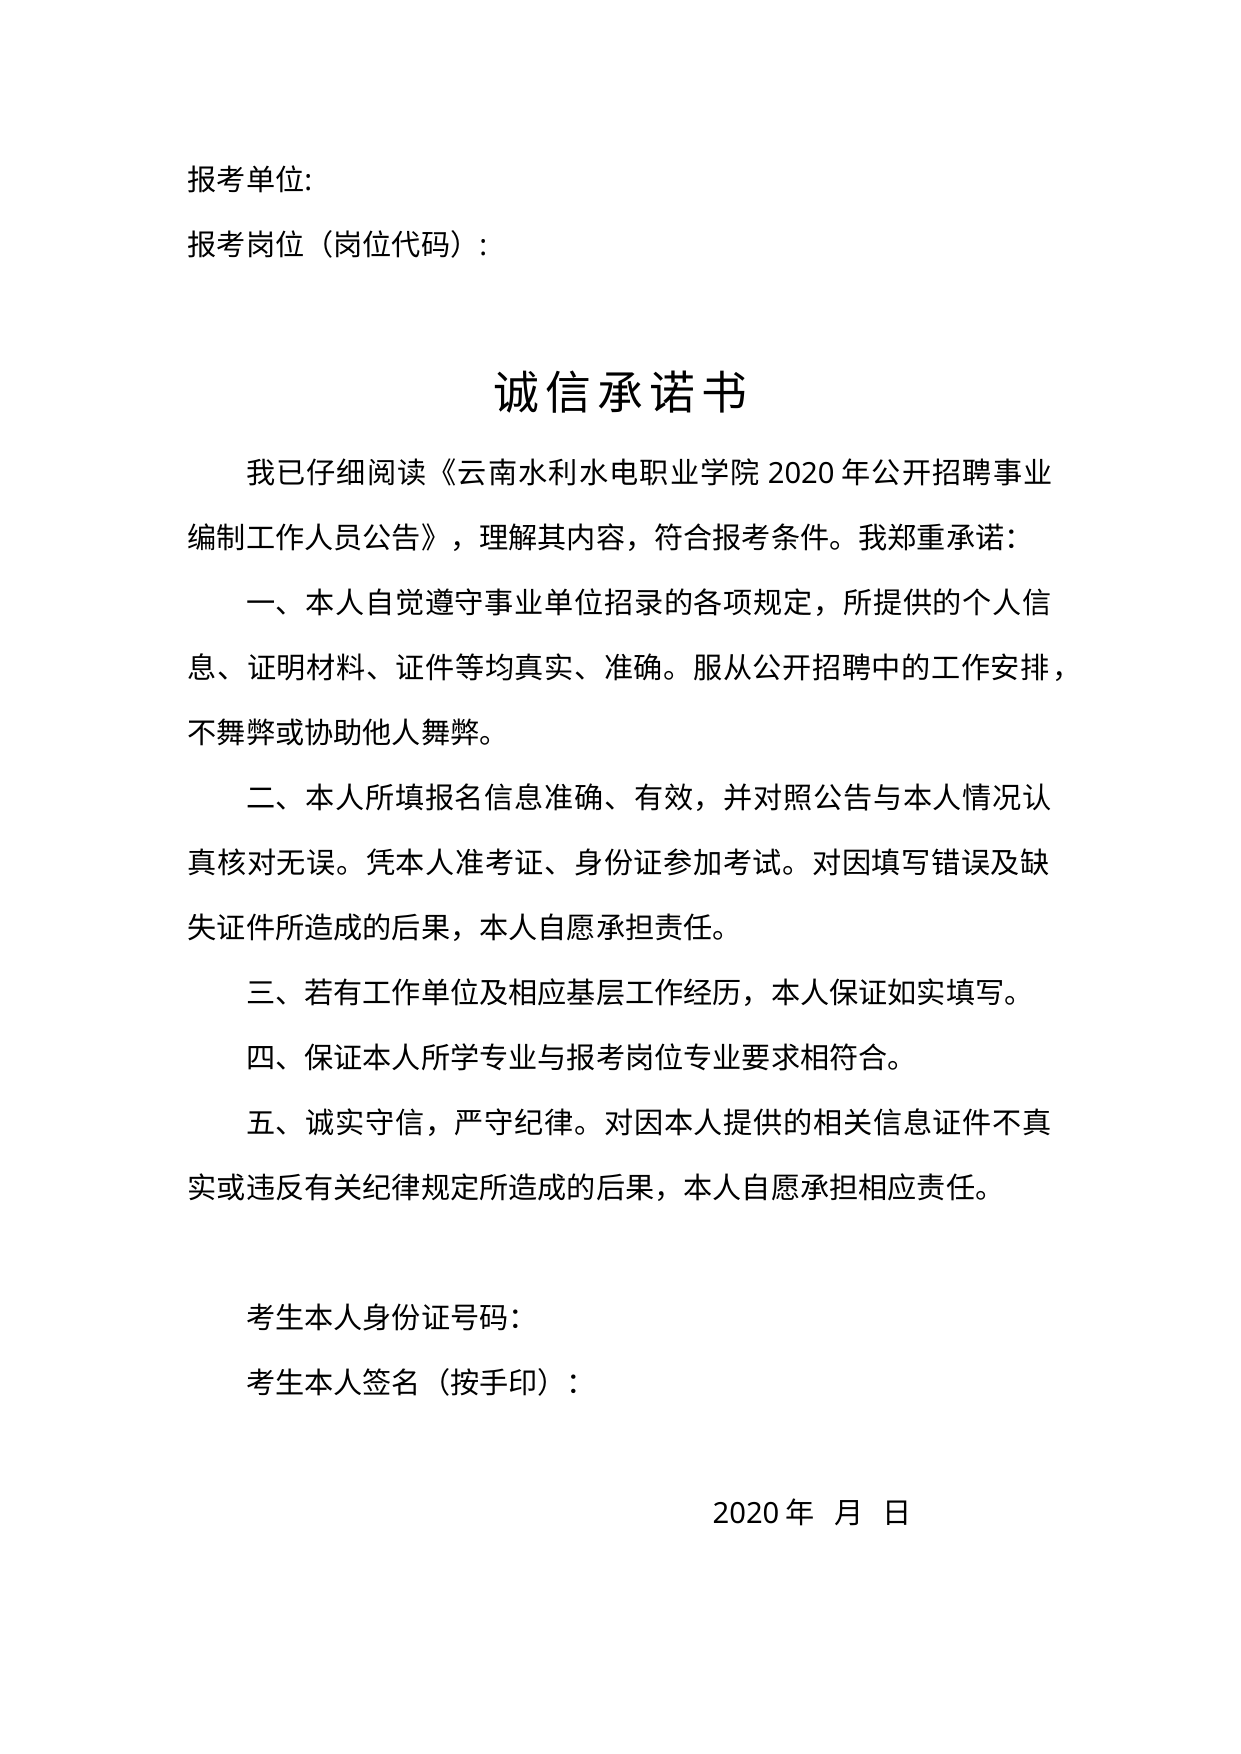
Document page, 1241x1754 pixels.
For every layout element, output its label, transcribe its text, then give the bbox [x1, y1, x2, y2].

text 2020年 月 日 [187, 1478, 1053, 1543]
text 报考岗位（岗位代码）: [187, 211, 1053, 276]
text 考生本人身份证号码： [187, 1283, 1053, 1348]
text 一、本人自觉遵守事业单位招录的各项规定，所提供的个人信息、证明材料、证件等均真实、准确。服从公开招聘中的工作安排，不舞弊或协助他人舞弊。 [187, 568, 1053, 763]
text 五、诚实守信，严守纪律。对因本人提供的相关信息证件不真实或违反有关纪律规定所造成的后果，本人自愿承担相应责任。 [187, 1088, 1053, 1218]
text 诚信承诺书 [187, 341, 1053, 438]
text 报考单位: [187, 146, 1053, 211]
text 三、若有工作单位及相应基层工作经历，本人保证如实填写。 [187, 958, 1053, 1023]
text 二、本人所填报名信息准确、有效，并对照公告与本人情况认真核对无误。凭本人准考证、身份证参加考试。对因填写错误及缺失证件所造成的后果，本人自愿承担责任。 [187, 763, 1053, 958]
text 考生本人签名（按手印）： [187, 1348, 1053, 1413]
text 四、保证本人所学专业与报考岗位专业要求相符合。 [187, 1023, 1053, 1088]
text 我已仔细阅读《云南水利水电职业学院2020年公开招聘事业编制工作人员公告》，理解其内容，符合报考条件。我郑重承诺： [187, 438, 1053, 568]
